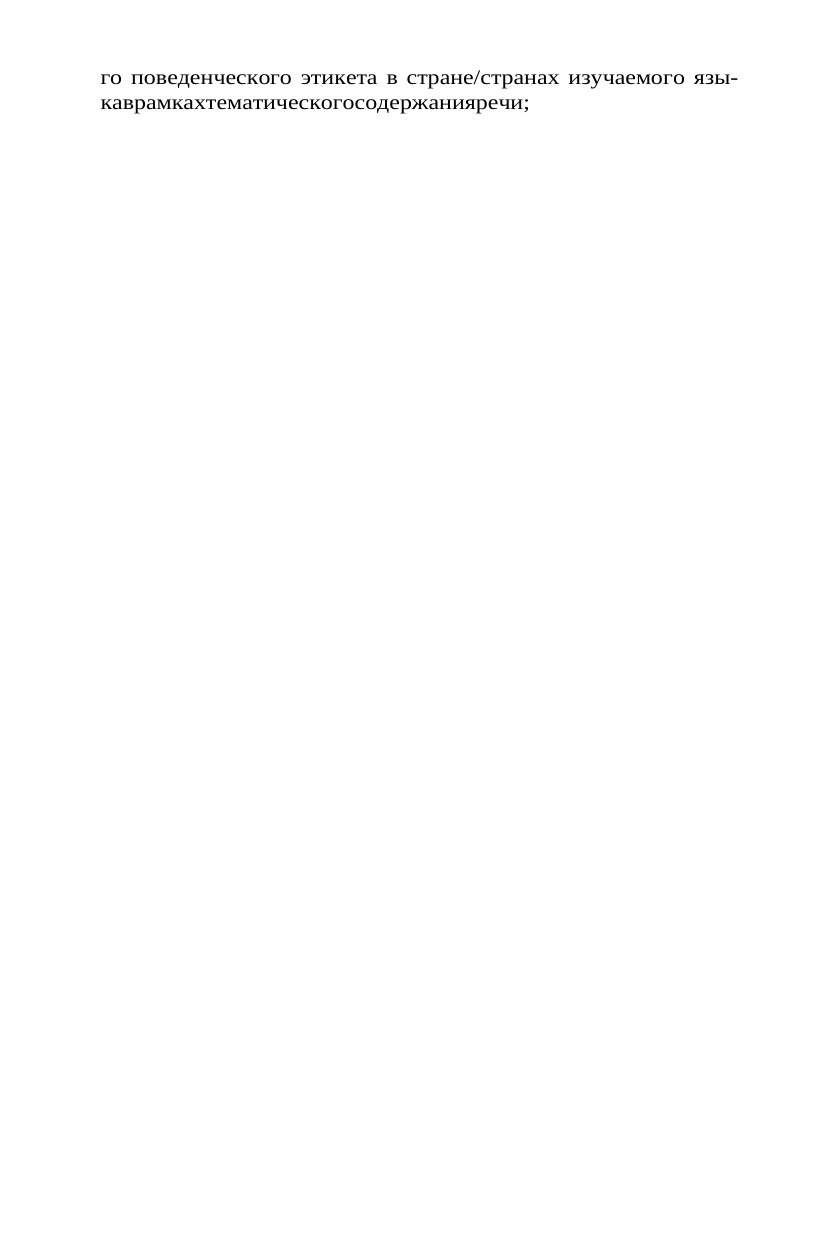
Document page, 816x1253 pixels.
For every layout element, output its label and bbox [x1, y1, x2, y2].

text [86, 64, 739, 114]
